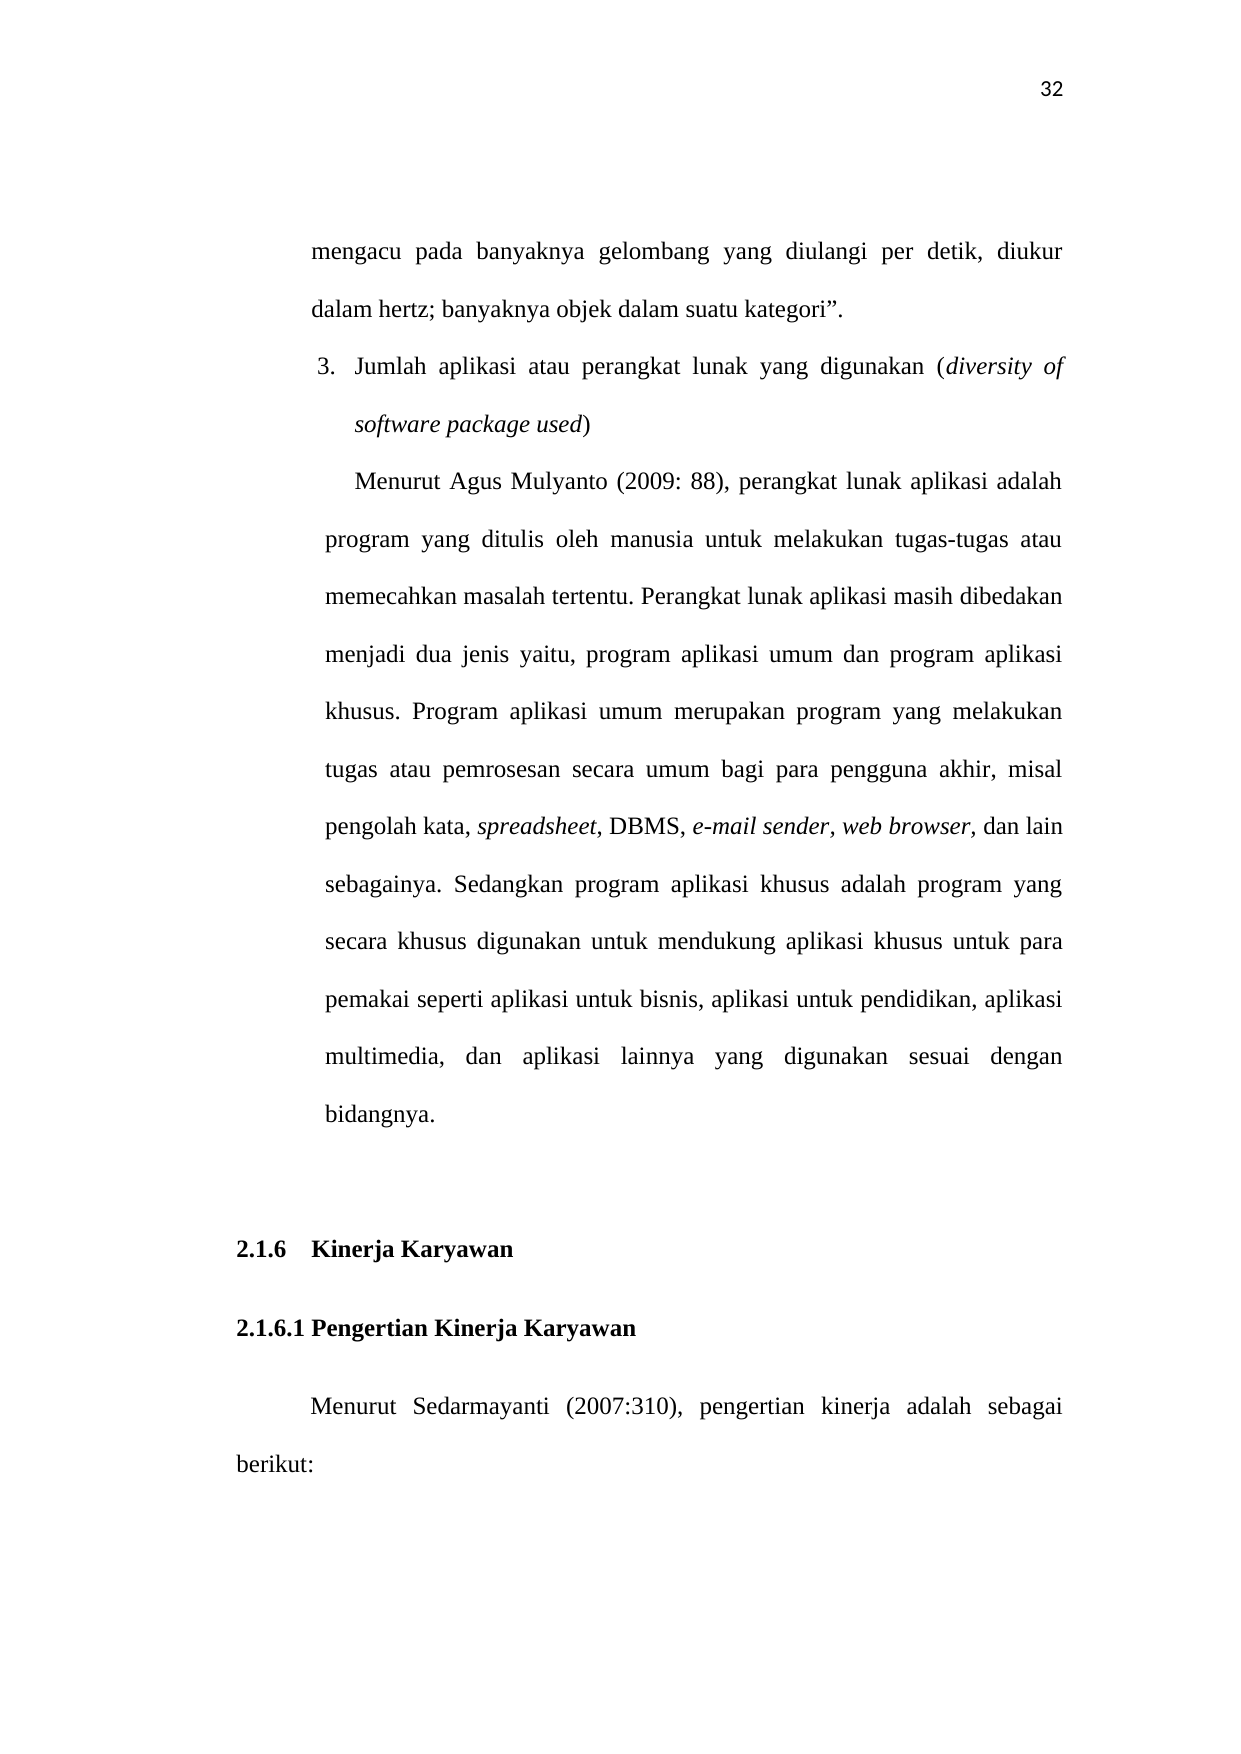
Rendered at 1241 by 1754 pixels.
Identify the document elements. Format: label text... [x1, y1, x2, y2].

list Menurut Agus Mulyanto (2009: 88), perangkat lunak aplikasi adalah program yang ditulis oleh manusia untuk melakukan tugas-tugas atau memecahkan masalah tertentu. Perangkat lunak aplikasi masih dibedakan menjadi dua jenis yaitu, program aplikasi umum dan program aplikasi khusus. Program aplikasi umum merupakan program yang melakukan tugas atau pemrosesan secara umum bagi para pengguna akhir, misal pengolah kata, spreadsheet, DBMS, e-mail sender, web browser, dan lain sebagainya. Sedangkan program aplikasi khusus adalah program yang secara khusus digunakan untuk mendukung aplikasi khusus untuk para pemakai seperti aplikasi untuk bisnis, aplikasi untuk pendidikan, aplikasi multimedia, dan aplikasi lainnya yang digunakan sesuai dengan bidangnya. [325, 466, 1063, 1127]
text Menurut Sedarmayanti (2007:310), pengertian kinerja adalah sebagai berikut: [236, 1391, 1063, 1477]
text 2.1.6.1 Pengertian Kinerja Karyawan [236, 1313, 1063, 1342]
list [311, 236, 1063, 322]
list Jumlah aplikasi atau perangkat lunak yang digunakan (diversity of software package used) [317, 351, 1063, 437]
text 2.1.6 Kinerja Karyawan [236, 1234, 1063, 1263]
